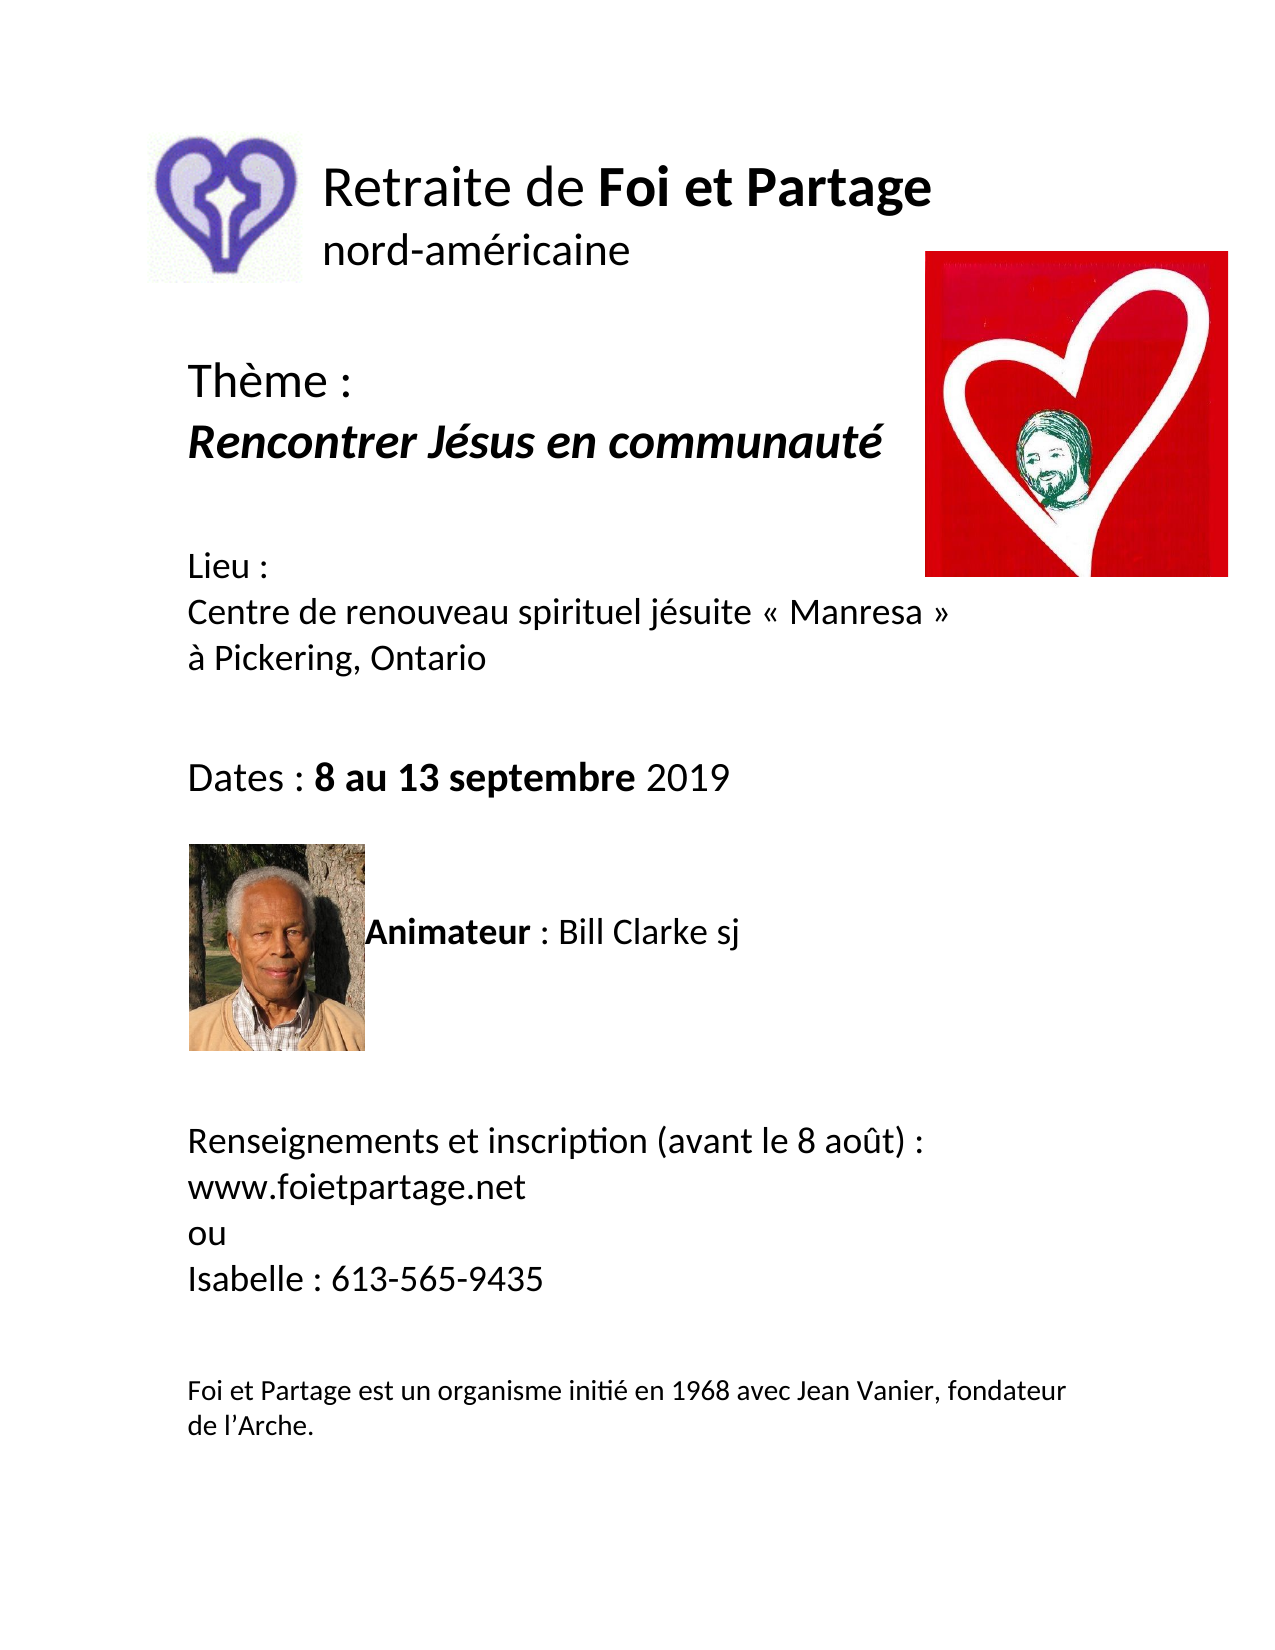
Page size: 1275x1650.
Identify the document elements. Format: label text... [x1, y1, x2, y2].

text Centre de renouveau spirituel jésuite « Manresa » [187, 588, 1087, 633]
text Isabelle : 613-565-9435 [187, 1254, 1087, 1300]
text Renseignements et inscription (avant le 8 août) : [187, 1117, 1087, 1163]
text à Pickering, Ontario [187, 633, 1087, 679]
picture [189, 844, 365, 1051]
text Thème : [187, 348, 925, 409]
text Animateur : Bill Clarke sj [365, 908, 1087, 954]
text nord-américaine [304, 221, 1087, 277]
picture [146, 131, 304, 283]
picture [925, 251, 1229, 577]
text Rencontrer Jésus en communauté [187, 409, 925, 471]
text Lieu : [187, 542, 1087, 588]
text www.foietpartage.net [187, 1163, 1087, 1209]
text Dates : 8 au 13 septembre 2019 [187, 751, 1087, 801]
text ou [187, 1209, 1087, 1254]
text Foi et Partage est un organisme initié en 1968 avec Jean Vanier, fondateur de l’Arche. [187, 1372, 1087, 1443]
text Retraite de Foi et Partage [304, 150, 1087, 221]
